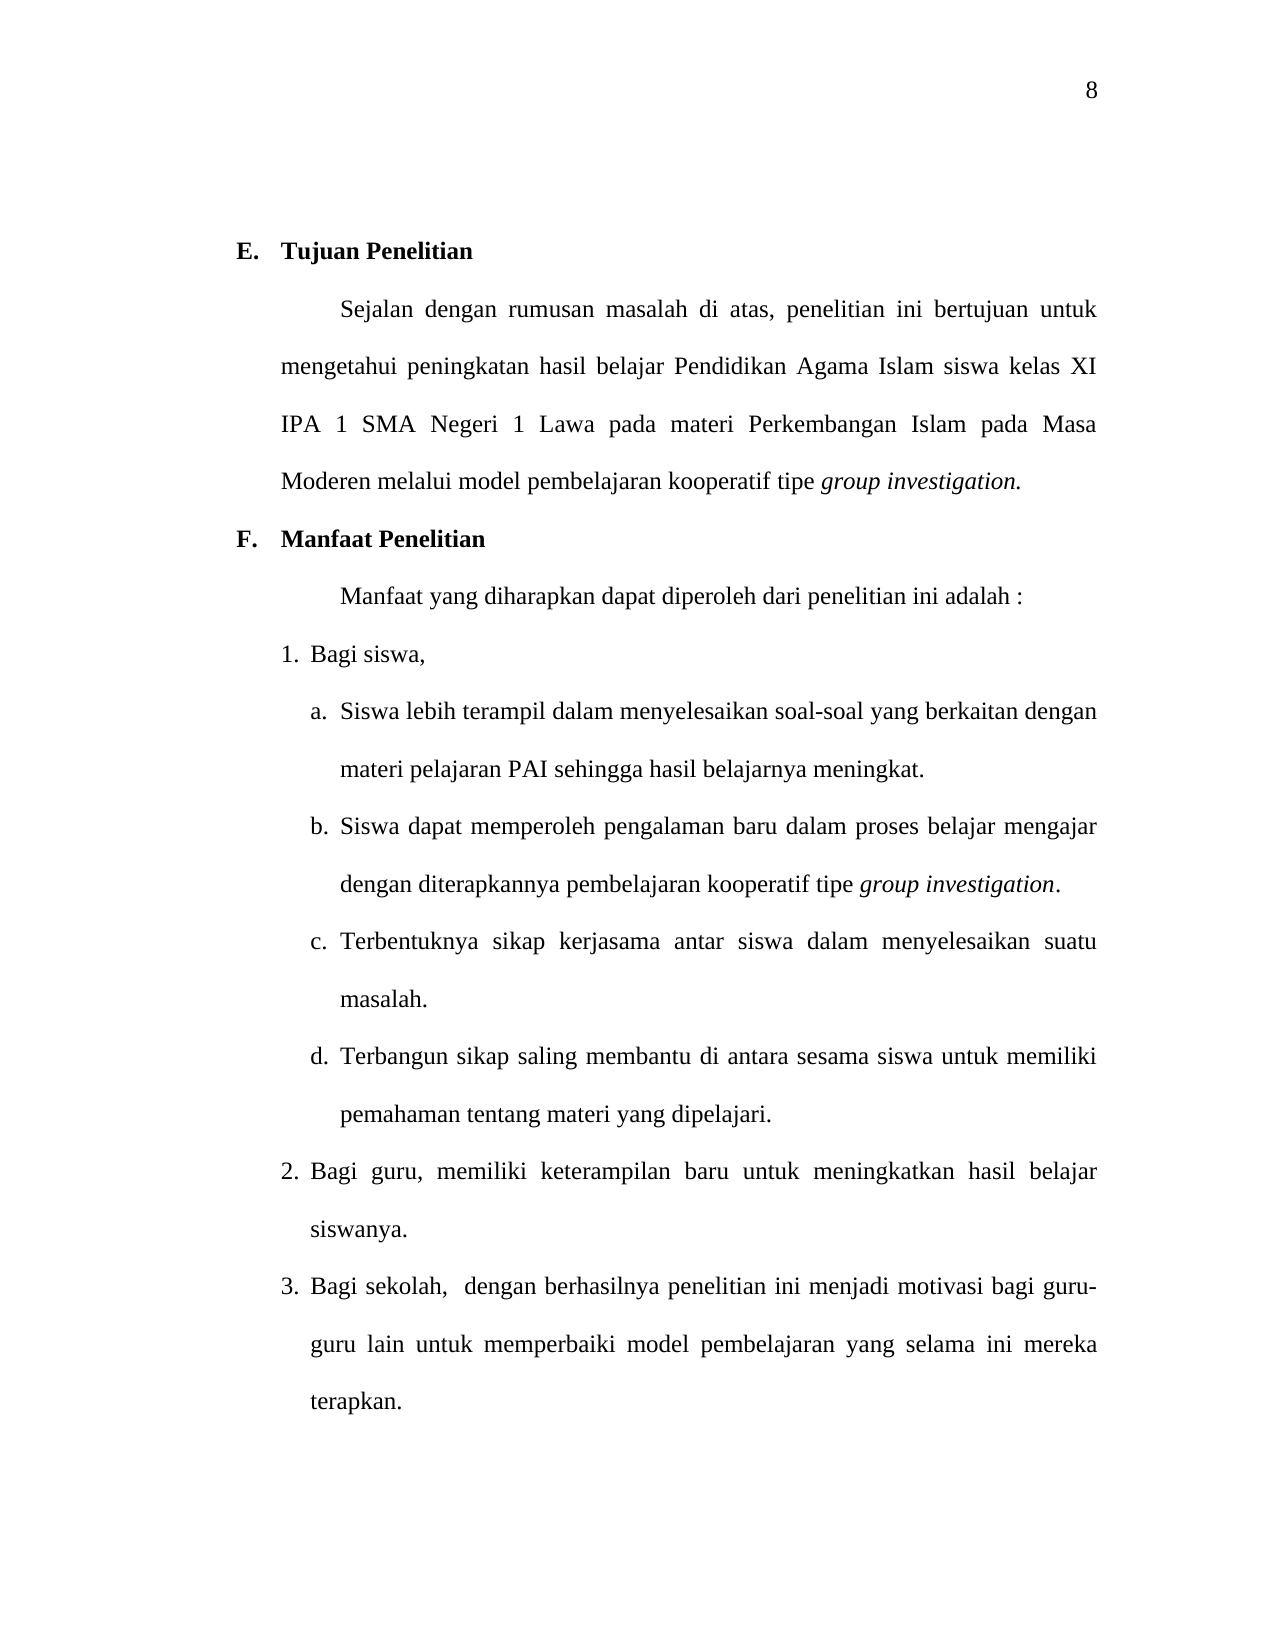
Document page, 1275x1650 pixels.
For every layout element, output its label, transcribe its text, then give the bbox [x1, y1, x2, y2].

list Bagi sekolah, dengan berhasilnya penelitian ini menjadi motivasi bagi guru-guru lain untuk memperbaiki model pembelajaran yang selama ini mereka terapkan. [281, 1271, 1098, 1415]
text Manfaat yang diharapkan dapat diperoleh dari penelitian ini adalah : [281, 581, 1098, 610]
list Siswa dapat memperoleh pengalaman baru dalam proses belajar mengajar dengan diterapkannya pembelajaran kooperatif tipe group investigation. [310, 811, 1098, 897]
list Terbentuknya sikap kerjasama antar siswa dalam menyelesaikan suatu masalah. [310, 926, 1098, 1012]
list Tujuan Penelitian [236, 236, 1098, 265]
list Terbangun sikap saling membantu di antara sesama siswa untuk memiliki pemahaman tentang materi yang dipelajari. [310, 1041, 1098, 1127]
list Manfaat Penelitian [236, 524, 1098, 552]
list Bagi siswa, [281, 639, 1098, 667]
text Sejalan dengan rumusan masalah di atas, penelitian ini bertujuan untuk mengetahui peningkatan hasil belajar Pendidikan Agama Islam siswa kelas XI IPA 1 SMA Negeri 1 Lawa pada materi Perkembangan Islam pada Masa Moderen melalui model pembelajaran kooperatif tipe group investigation. [281, 294, 1098, 495]
list Bagi guru, memiliki keterampilan baru untuk meningkatkan hasil belajar siswanya. [281, 1156, 1098, 1242]
list Siswa lebih terampil dalam menyelesaikan soal-soal yang berkaitan dengan materi pelajaran PAI sehingga hasil belajarnya meningkat. [310, 696, 1098, 782]
